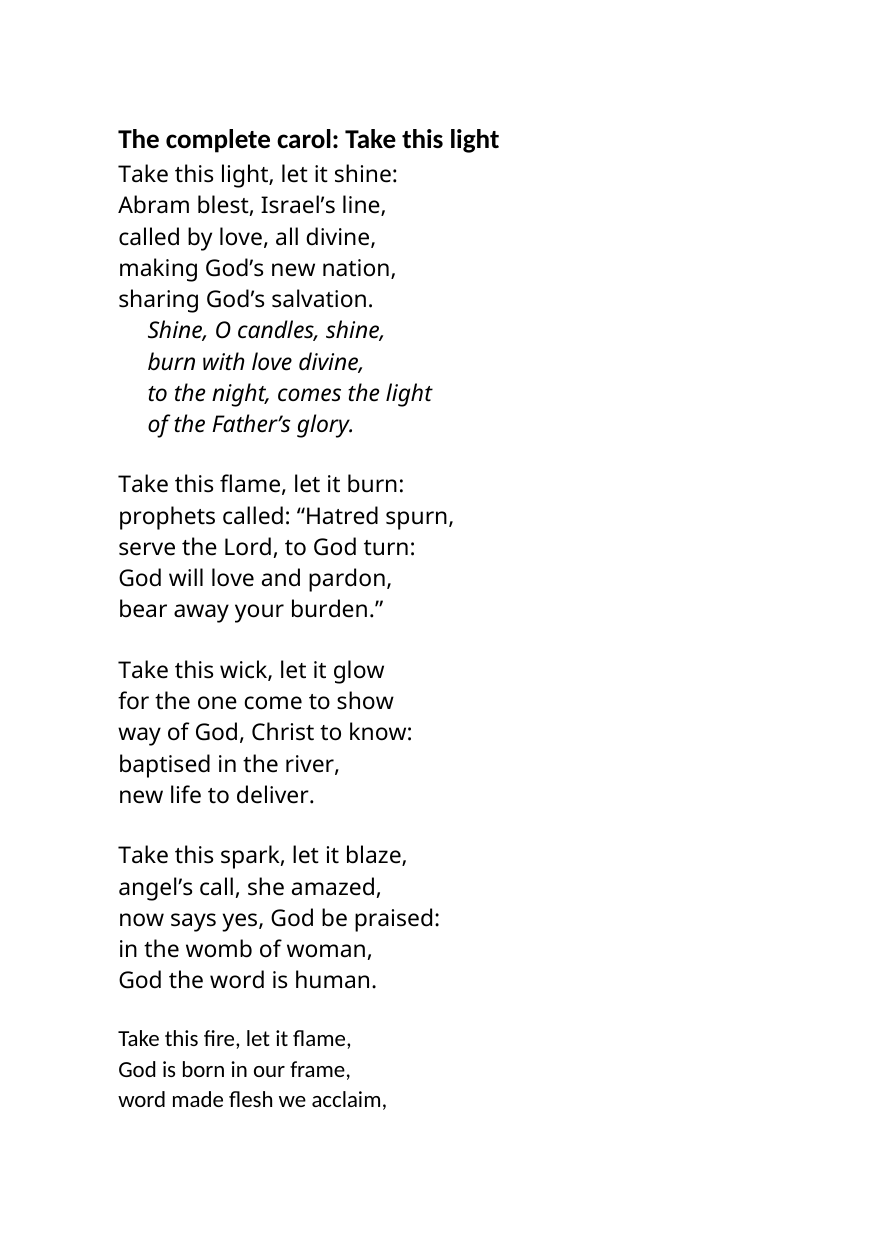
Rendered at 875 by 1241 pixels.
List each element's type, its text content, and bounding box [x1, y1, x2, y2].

text Take this flame, let it burn: prophets called: “Hatred spurn, serve the Lord, to God turn: God will love and pardon, bear away your burden.” [118, 468, 756, 624]
text Take this light, let it shine: Abram blest, Israel’s line, called by love, all divine, making God’s new nation, sharing God’s salvation. [118, 158, 756, 314]
text Shine, O candles, shine, burn with love divine, to the night, comes the light of the Father’s glory. [147, 314, 756, 439]
text Take this wick, let it glow for the one come to show way of God, Christ to know: baptised in the river, new life to deliver. [118, 654, 756, 810]
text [118, 1024, 756, 1113]
text Take this spark, let it blaze, angel’s call, she amazed, now says yes, God be praised: in the womb of woman, God the word is human. [118, 839, 756, 995]
subtitle The complete carol: Take this light [118, 122, 756, 155]
